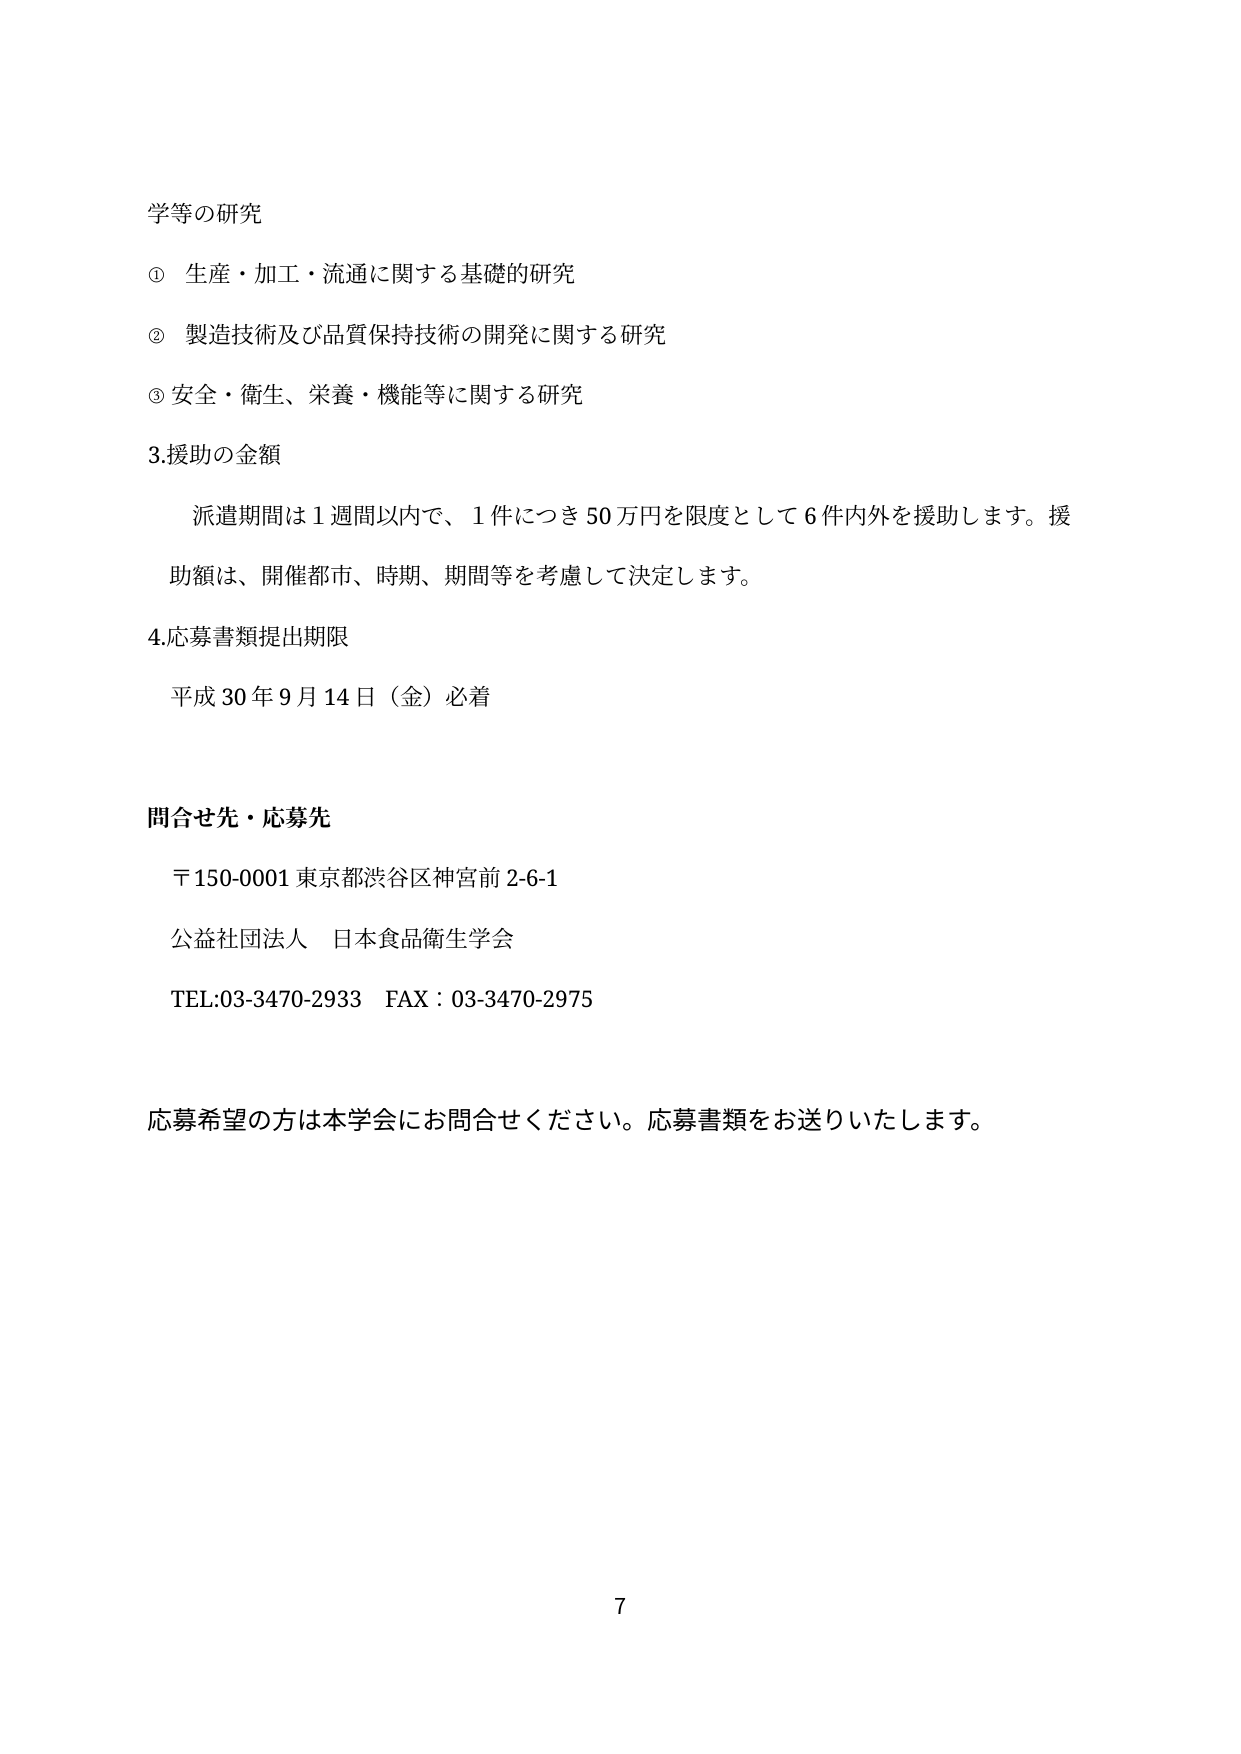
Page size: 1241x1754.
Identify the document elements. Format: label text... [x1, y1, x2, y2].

text ③ 安全・衛生、栄養・機能等に関する研究 [148, 363, 1092, 424]
list 製造技術及び品質保持技術の開発に関する研究 [148, 303, 1092, 363]
text 3.援助の金額 [148, 424, 1092, 484]
text 公益社団法人 日本食品衛生学会 [148, 907, 1092, 968]
text 派遣期間は１週間以内で、１件につき50万円を限度として6件内外を援助します。援助額は、開催都市、時期、期間等を考慮して決定します。 [169, 484, 1092, 605]
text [148, 182, 1092, 243]
text 4.応募書類提出期限 [148, 605, 1092, 666]
text 平成30年9月14日（金）必着 [148, 666, 1092, 726]
text TEL:03-3470-2933 FAX：03-3470-2975 [148, 968, 1092, 1028]
text 〒150-0001東京都渋谷区神宮前2-6-1 [148, 847, 1092, 907]
list 生産・加工・流通に関する基礎的研究 [148, 243, 1092, 303]
text 応募希望の方は本学会にお問合せください。応募書類をお送りいたします。 [148, 1088, 1092, 1149]
text 問合せ先・応募先 [148, 786, 1092, 847]
